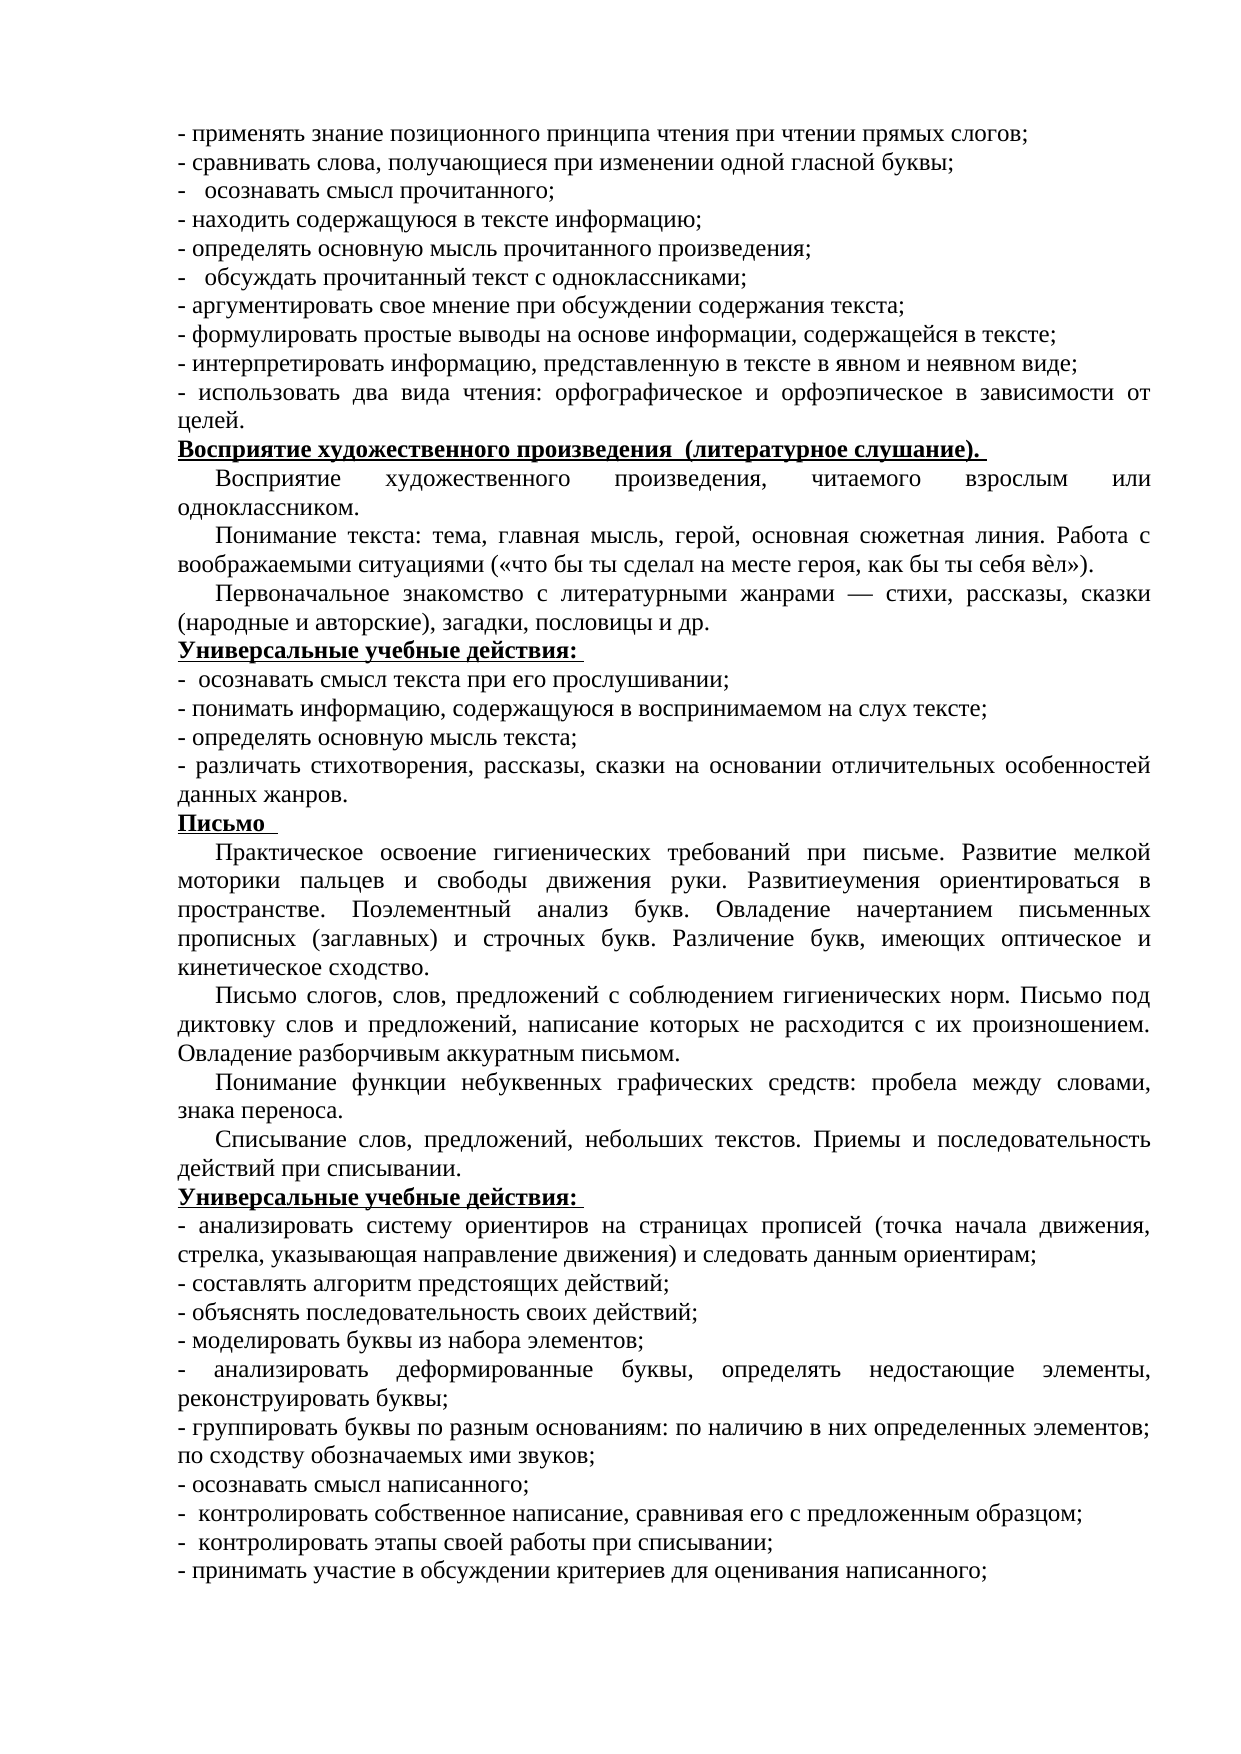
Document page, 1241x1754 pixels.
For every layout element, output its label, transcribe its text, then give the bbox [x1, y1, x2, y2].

text - осознавать смысл текста при его прослушивании; [177, 664, 1152, 693]
text - определять основную мысль текста; [177, 722, 1152, 751]
text - группировать буквы по разным основаниям: по наличию в них определенных элементов; по сходству обозначаемых ими звуков; [177, 1412, 1152, 1469]
text Универсальные учебные действия: [177, 636, 1152, 664]
text - понимать информацию, содержащуюся в воспринимаемом на слух тексте; [177, 693, 1152, 722]
text - моделировать буквы из набора элементов; [177, 1326, 1152, 1354]
text Первоначальное знакомство с литературными жанрами — стихи, рассказы, сказки (народные и авторские), загадки, пословицы и др. [177, 578, 1152, 636]
text - сравнивать слова, получающиеся при изменении одной гласной буквы; [177, 147, 1152, 176]
text - принимать участие в обсуждении критериев для оценивания написанного; [177, 1556, 1152, 1584]
text Письмо [177, 808, 1152, 837]
text - интерпретировать информацию, представленную в тексте в явном и неявном виде; [177, 348, 1152, 377]
text Восприятие художественного произведения (литературное слушание). [177, 434, 1152, 463]
text - применять знание позиционного принципа чтения при чтении прямых слогов; [177, 118, 1152, 147]
text - формулировать простые выводы на основе информации, содержащейся в тексте; [177, 319, 1152, 348]
text - определять основную мысль прочитанного произведения; [177, 233, 1152, 262]
text - анализировать деформированные буквы, определять недостающие элементы, реконструировать буквы; [177, 1354, 1152, 1412]
text Восприятие художественного произведения, читаемого взрослым или одноклассником. [177, 463, 1152, 521]
text - аргументировать свое мнение при обсуждении содержания текста; [177, 291, 1152, 319]
text - объяснять последовательность своих действий; [177, 1297, 1152, 1326]
text Письмо слогов, слов, предложений с соблюдением гигиенических норм. Письмо под диктовку слов и предложений, написание которых не расходится с их произношением. Овладение разборчивым аккуратным письмом. [177, 981, 1152, 1067]
text Понимание текста: тема, главная мысль, герой, основная сюжетная линия. Работа с воображаемыми ситуациями («что бы ты сделал на месте героя, как бы ты себя вѐл»). [177, 521, 1152, 578]
text - использовать два вида чтения: орфографическое и орфоэпическое в зависимости от целей. [177, 377, 1152, 434]
text - составлять алгоритм предстоящих действий; [177, 1268, 1152, 1297]
text - осознавать смысл прочитанного; [177, 176, 1152, 204]
text - контролировать собственное написание, сравнивая его с предложенным образцом; [177, 1498, 1152, 1527]
text - различать стихотворения, рассказы, сказки на основании отличительных особенностей данных жанров. [177, 751, 1152, 808]
text - анализировать систему ориентиров на страницах прописей (точка начала движения, стрелка, указывающая направление движения) и следовать данным ориентирам; [177, 1211, 1152, 1268]
text Универсальные учебные действия: [177, 1182, 1152, 1211]
text Списывание слов, предложений, небольших текстов. Приемы и последовательность действий при списывании. [177, 1124, 1152, 1182]
text - обсуждать прочитанный текст с одноклассниками; [177, 262, 1152, 291]
text - осознавать смысл написанного; [177, 1469, 1152, 1498]
text - находить содержащуюся в тексте информацию; [177, 204, 1152, 233]
text - контролировать этапы своей работы при списывании; [177, 1527, 1152, 1556]
text Понимание функции небуквенных графических средств: пробела между словами, знака переноса. [177, 1067, 1152, 1124]
text Практическое освоение гигиенических требований при письме. Развитие мелкой моторики пальцев и свободы движения руки. Развитиеумения ориентироваться в пространстве. Поэлементный анализ букв. Овладение начертанием письменных прописных (заглавных) и строчных букв. Различение букв, имеющих оптическое и кинетическое сходство. [177, 837, 1152, 981]
